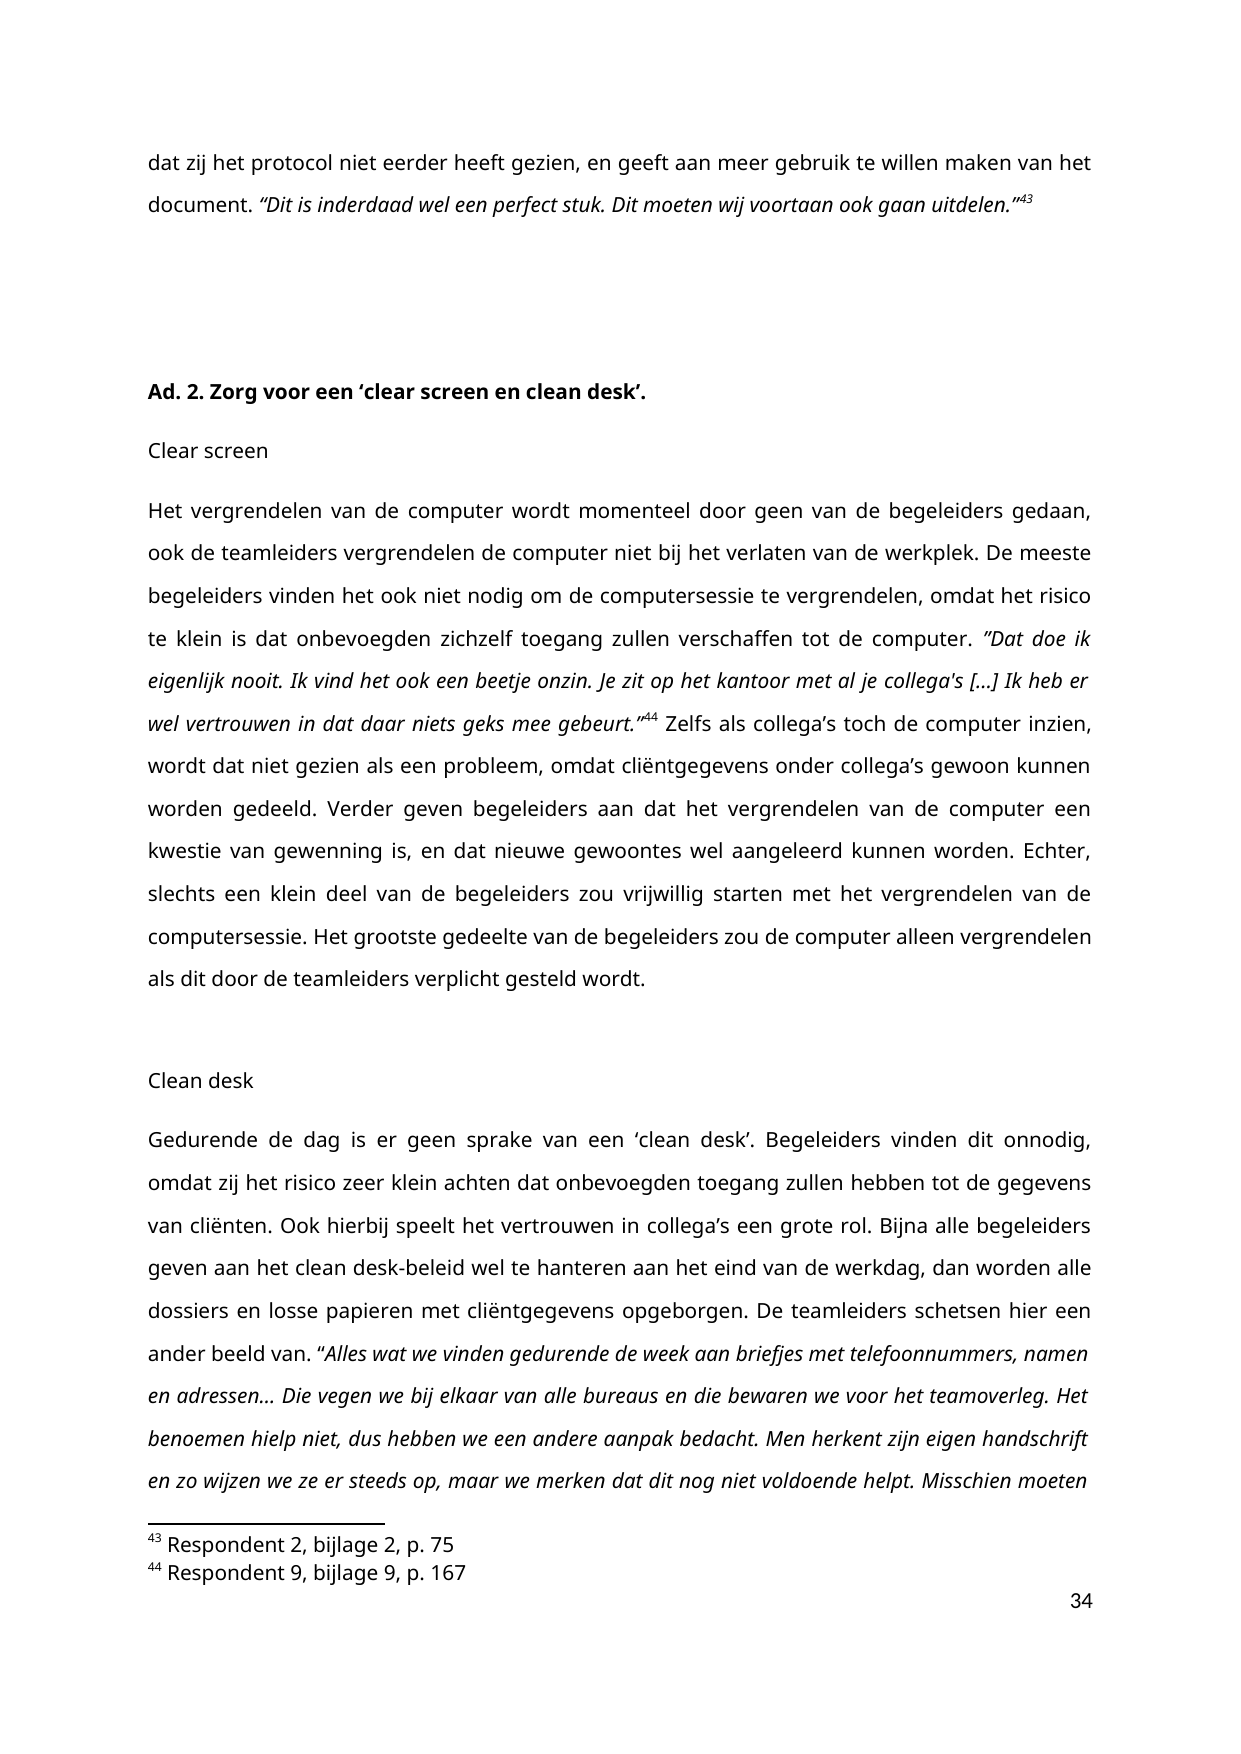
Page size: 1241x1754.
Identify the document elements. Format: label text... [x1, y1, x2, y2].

text Ad. 2. Zorg voor een ‘clear screen en clean desk’. [148, 249, 1093, 406]
text Het vergrendelen van de computer wordt momenteel door geen van de begeleiders gedaan, ook de teamleiders vergrendelen de computer niet bij het verlaten van de werkplek. De meeste begeleiders vinden het ook niet nodig om de computersessie te vergrendelen, omdat het risico te klein is dat onbevoegden zichzelf toegang zullen verschaffen tot de computer. ”Dat doe ik eigenlijk nooit. Ik vind het ook een beetje onzin. Je zit op het kantoor met al je collega's […] Ik heb er wel vertrouwen in dat daar niets geks mee gebeurt.” Zelfs als collega’s toch de computer inzien, wordt dat niet gezien als een probleem, omdat cliëntgegevens onder collega’s gewoon kunnen worden gedeeld. Verder geven begeleiders aan dat het vergrendelen van de computer een kwestie van gewenning is, en dat nieuwe gewoontes wel aangeleerd kunnen worden. Echter, slechts een klein deel van de begeleiders zou vrijwillig starten met het vergrendelen van de computersessie. Het grootste gedeelte van de begeleiders zou de computer alleen vergrendelen als dit door de teamleiders verplicht gesteld wordt. [148, 496, 1093, 993]
text Clear screen [148, 437, 1093, 465]
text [148, 148, 1093, 219]
text Clean desk [148, 1024, 1093, 1095]
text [148, 1126, 1093, 1495]
